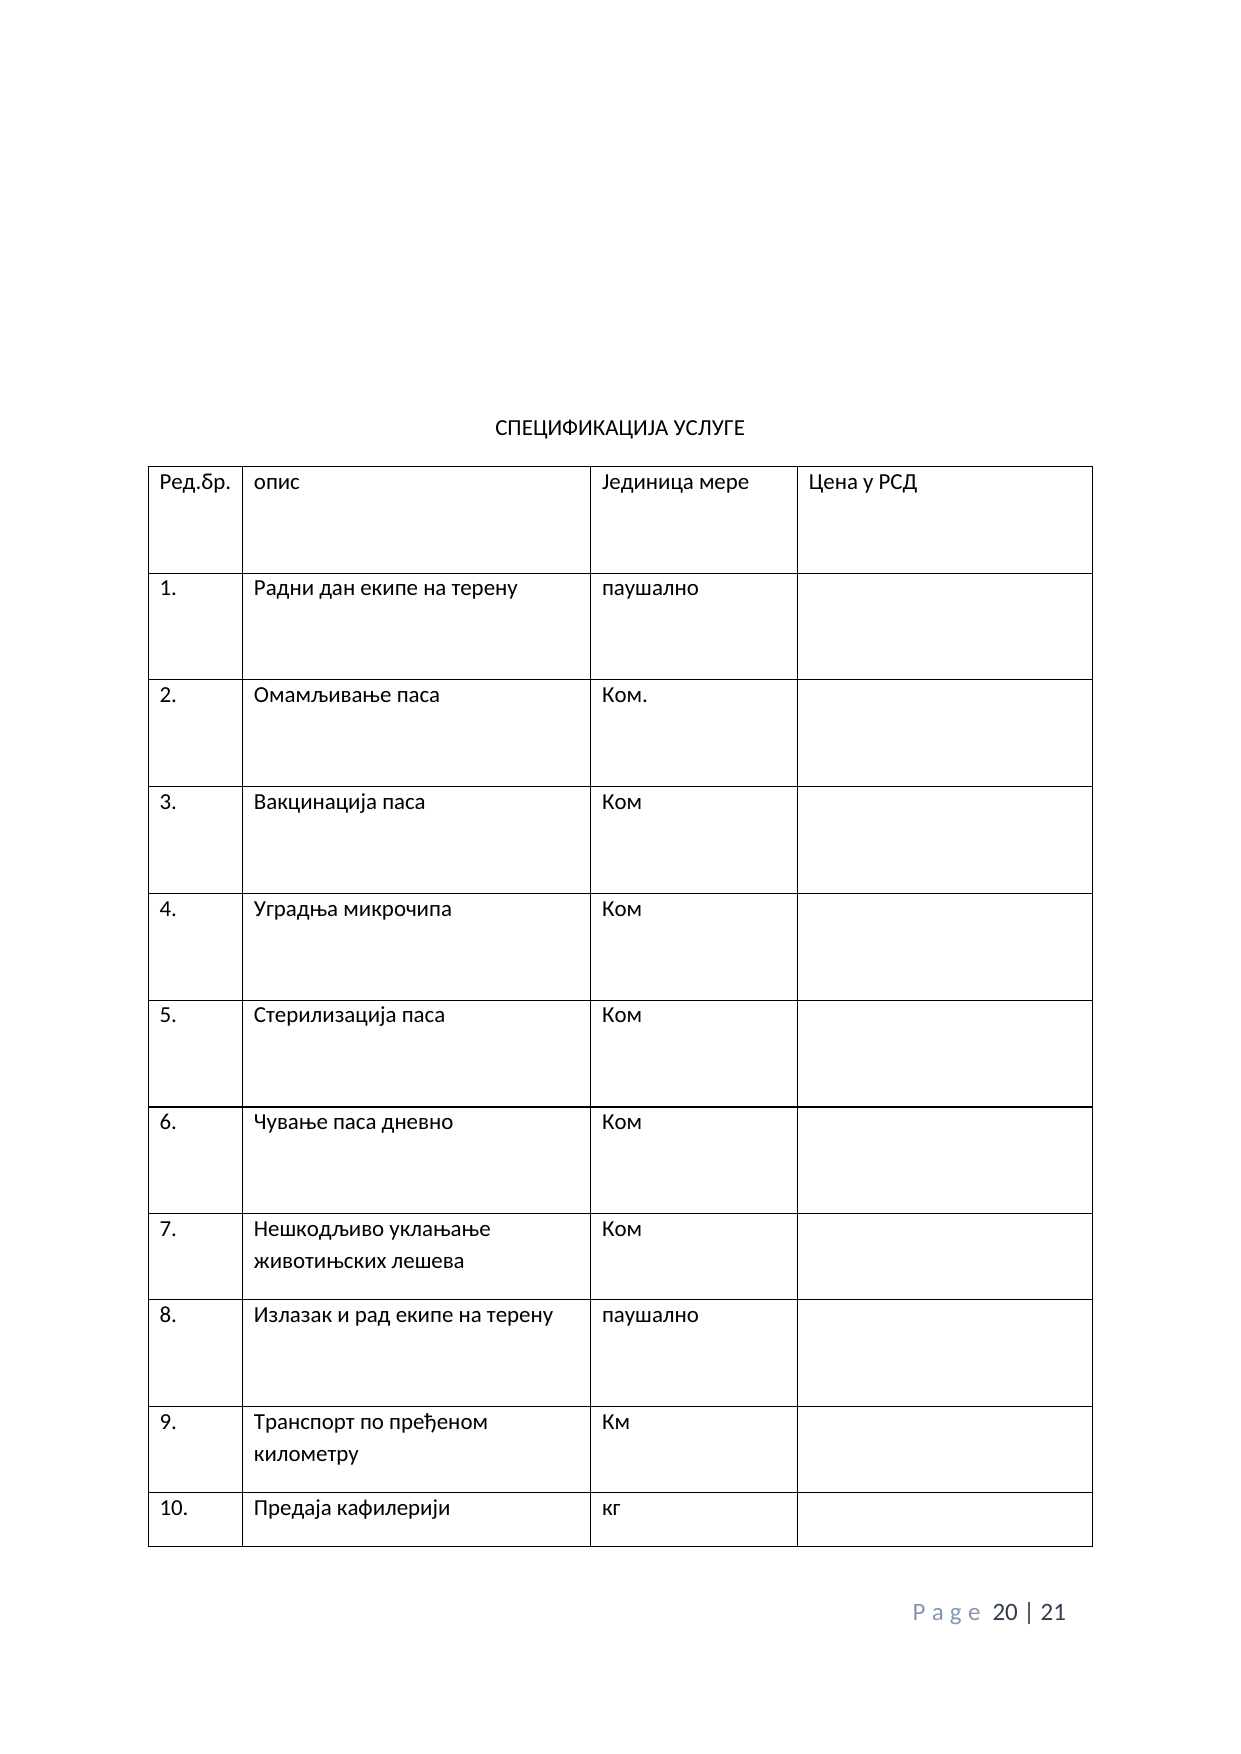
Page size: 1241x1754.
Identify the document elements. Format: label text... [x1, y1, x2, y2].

table_cell кг [591, 1493, 797, 1546]
table_header Цена у РСД [798, 467, 1092, 572]
table_cell 5. [149, 1001, 242, 1106]
table_cell 10. [149, 1493, 242, 1546]
table_cell Стерилизација паса [243, 1001, 590, 1106]
table_cell [798, 1001, 1092, 1106]
table_cell Предаја кафилерији [243, 1493, 590, 1546]
table_cell Нешкодљиво уклањање животињских лешева [243, 1214, 590, 1299]
table_cell [798, 1300, 1092, 1406]
table_cell Радни дан екипе на терену [243, 574, 590, 679]
table_cell [798, 1214, 1092, 1299]
table_cell [798, 1493, 1092, 1546]
table_cell [798, 1108, 1092, 1213]
table_cell Ком [591, 894, 797, 999]
table_cell Ком [591, 1214, 797, 1299]
table_cell Чување паса дневно [243, 1108, 590, 1213]
table_cell [798, 680, 1092, 786]
table_cell Ком [591, 1108, 797, 1213]
table_cell Уградња микрочипа [243, 894, 590, 999]
table_cell [798, 1407, 1092, 1492]
table_cell Омамљивање паса [243, 680, 590, 786]
table_cell 1. [149, 574, 242, 679]
table_cell паушално [591, 574, 797, 679]
table_header Јединица мере [591, 467, 797, 572]
table_cell паушално [591, 1300, 797, 1406]
table_cell Ком [591, 1001, 797, 1106]
table_cell Ком. [591, 680, 797, 786]
table_cell 7. [149, 1214, 242, 1299]
table_cell [798, 574, 1092, 679]
table_cell Км [591, 1407, 797, 1492]
text СПЕЦИФИКАЦИЈА УСЛУГЕ [148, 413, 1093, 441]
table_cell 8. [149, 1300, 242, 1406]
table_cell 3. [149, 787, 242, 893]
table_cell Ком [591, 787, 797, 893]
table_cell Вакцинација паса [243, 787, 590, 893]
table_cell Излазак и рад екипе на терену [243, 1300, 590, 1406]
table_cell [798, 894, 1092, 999]
table_cell 4. [149, 894, 242, 999]
table_header опис [243, 467, 590, 572]
table_cell Транспорт по пређеном километру [243, 1407, 590, 1492]
table_cell [798, 787, 1092, 893]
table_cell 6. [149, 1108, 242, 1213]
table_cell 9. [149, 1407, 242, 1492]
table_cell 2. [149, 680, 242, 786]
table_header Ред.бр. [149, 467, 242, 572]
